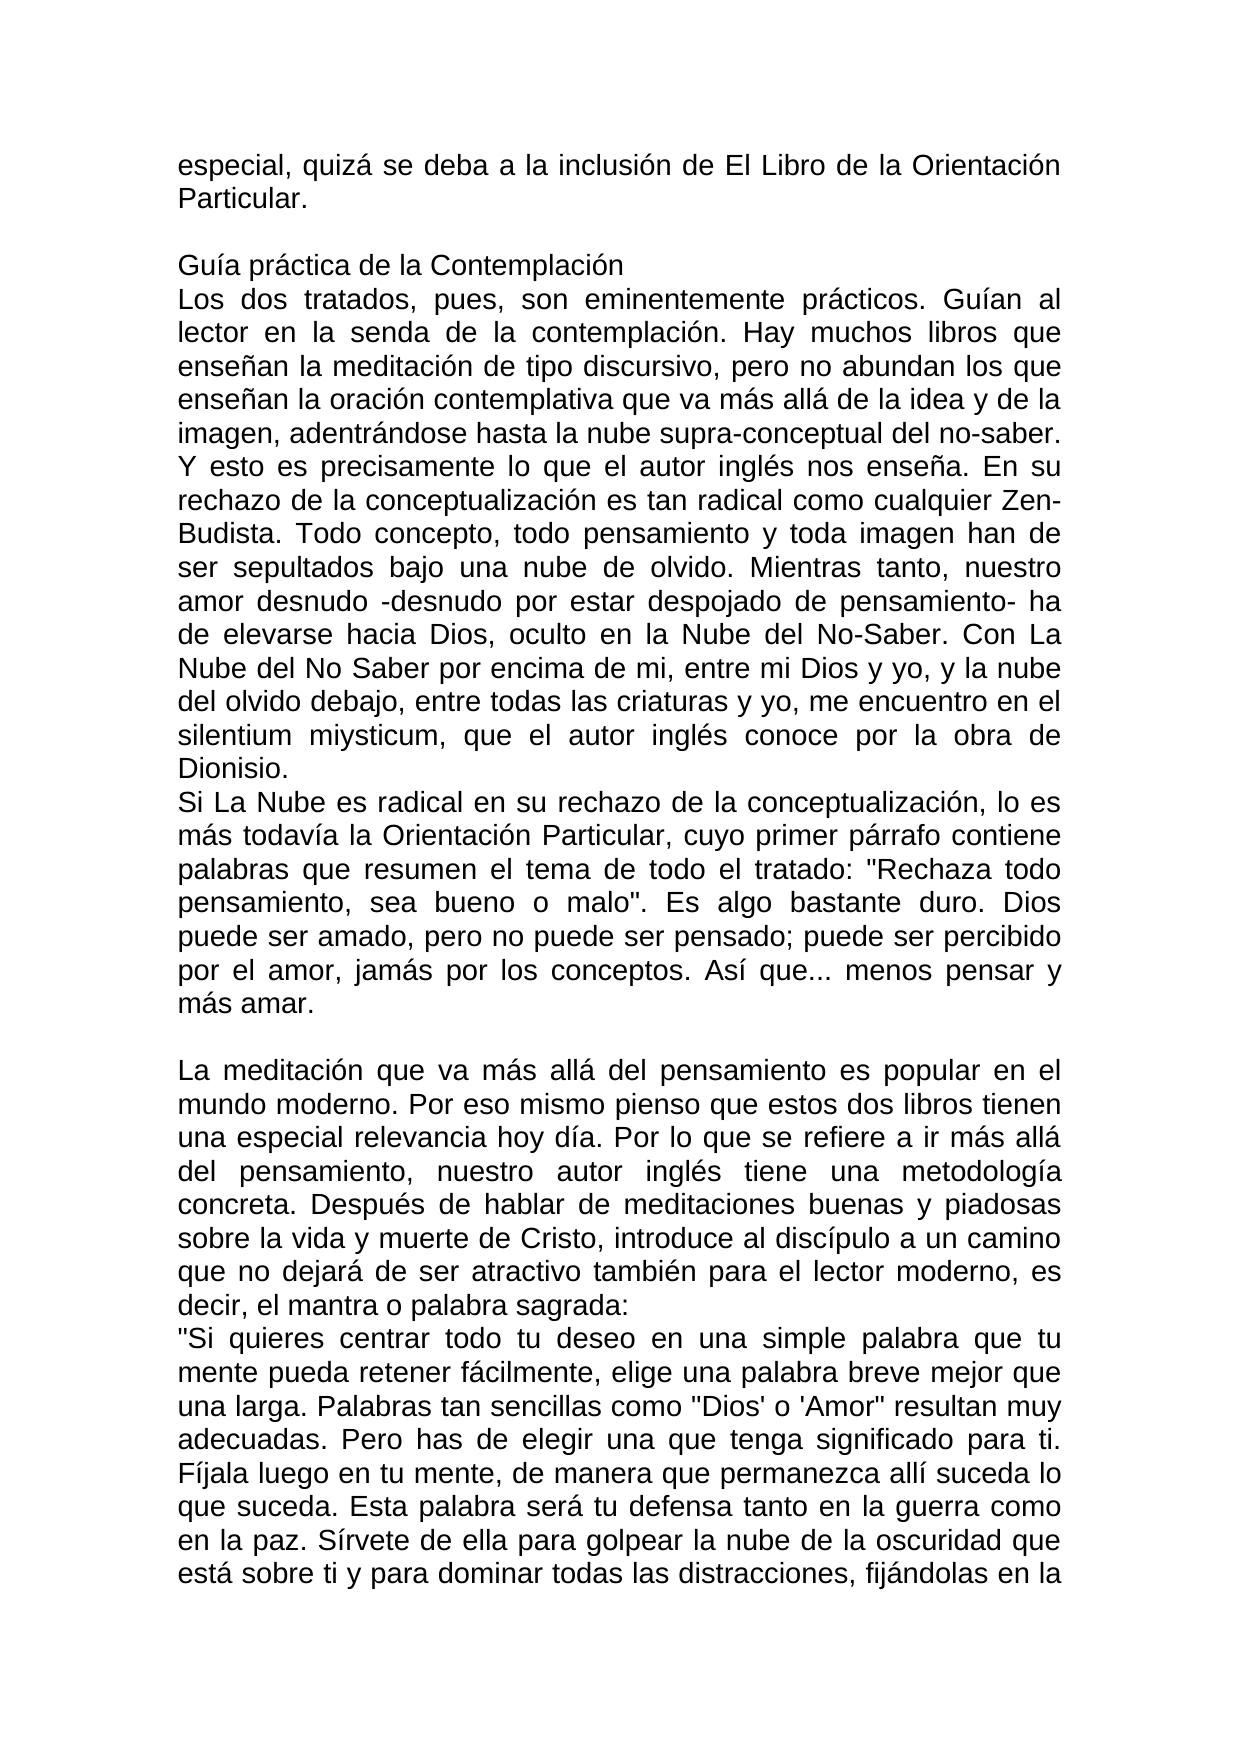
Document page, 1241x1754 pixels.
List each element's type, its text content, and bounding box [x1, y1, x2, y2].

text Guía práctica de la Contemplación [177, 248, 1063, 282]
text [177, 148, 1063, 215]
text Si La Nube es radical en su rechazo de la conceptualización, lo es más todavía la Orientación Particular, cuyo primer párrafo contiene palabras que resumen el tema de todo el tratado: "Rechaza todo pensamiento, sea bueno o malo". Es algo bastante duro. Dios puede ser amado, pero no puede ser pensado; puede ser percibido por el amor, jamás por los conceptos. Así que... menos pensar y más amar. [177, 785, 1063, 1020]
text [177, 1322, 1063, 1590]
text La meditación que va más allá del pensamiento es popular en el mundo moderno. Por eso mismo pienso que estos dos libros tienen una especial relevancia hoy día. Por lo que se refiere a ir más allá del pensamiento, nuestro autor inglés tiene una metodología concreta. Después de hablar de meditaciones buenas y piadosas sobre la vida y muerte de Cristo, introduce al discípulo a un camino que no dejará de ser atractivo también para el lector moderno, es decir, el mantra o palabra sagrada: [177, 1053, 1063, 1322]
text Los dos tratados, pues, son eminentemente prácticos. Guían al lector en la senda de la contemplación. Hay muchos libros que enseñan la meditación de tipo discursivo, pero no abundan los que enseñan la oración contemplativa que va más allá de la idea y de la imagen, adentrándose hasta la nube supra-conceptual del no-saber. Y esto es precisamente lo que el autor inglés nos enseña. En su rechazo de la conceptualización es tan radical como cualquier Zen-Budista. Todo concepto, todo pensamiento y toda imagen han de ser sepultados bajo una nube de olvido. Mientras tanto, nuestro amor desnudo -desnudo por estar despojado de pensamiento- ha de elevarse hacia Dios, oculto en la Nube del No-Saber. Con La Nube del No Saber por encima de mi, entre mi Dios y yo, y la nube del olvido debajo, entre todas las criaturas y yo, me encuentro en el silentium miysticum, que el autor inglés conoce por la obra de Dionisio. [177, 282, 1063, 785]
